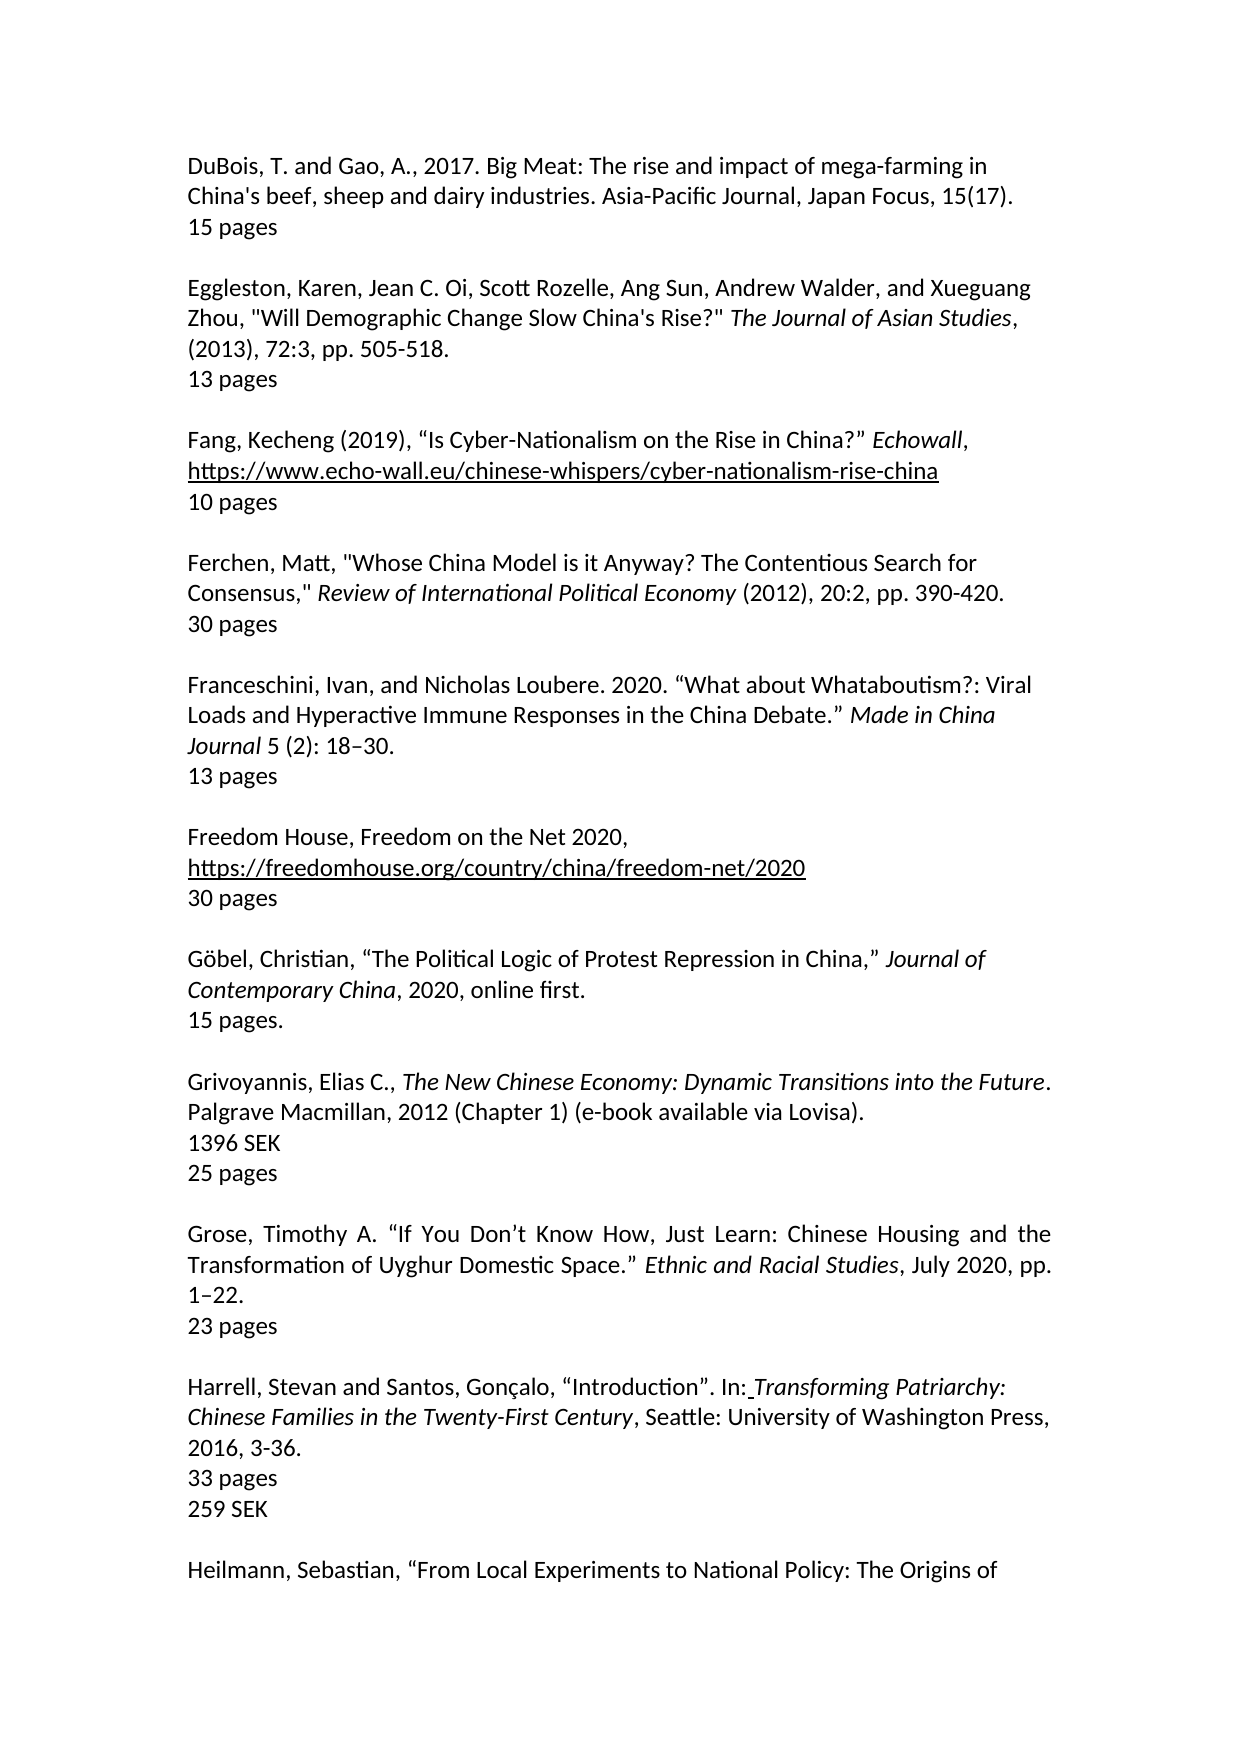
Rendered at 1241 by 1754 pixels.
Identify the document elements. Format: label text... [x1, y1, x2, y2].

text Ferchen, Matt, "Whose China Model is it Anyway? The Contentious Search for Consensus," Review of International Political Economy (2012), 20:2, pp. 390-420. [187, 547, 1053, 608]
text 13 pages [187, 364, 1053, 394]
text 33 pages [187, 1462, 1053, 1493]
text 25 pages [187, 1157, 1053, 1188]
text Freedom House, Freedom on the Net 2020, https://freedomhouse.org/country/china/freedom-net/2020 [187, 821, 1053, 882]
text Fang, Kecheng (2019), “Is Cyber-Nationalism on the Rise in China?” Echowall, https://www.echo-wall.eu/chinese-whispers/cyber-nationalism-rise-china [187, 425, 1053, 486]
text 10 pages [187, 486, 1053, 516]
text 23 pages [187, 1310, 1053, 1340]
text 30 pages [187, 608, 1053, 638]
text Harrell, Stevan and Santos, Gonçalo, “Introduction”. In: Transforming Patriarchy: Chinese Families in the Twenty-First Century, Seattle: University of Washington Press, 2016, 3-36. [187, 1371, 1053, 1462]
text 15 pages [187, 211, 1053, 242]
text 15 pages. [187, 1004, 1053, 1035]
text 259 SEK [187, 1493, 1053, 1523]
text Franceschini, Ivan, and Nicholas Loubere. 2020. “What about Whataboutism?: Viral Loads and Hyperactive Immune Responses in the China Debate.” Made in China Journal 5 (2): 18–30. [187, 669, 1053, 760]
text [187, 1554, 1053, 1584]
text 13 pages [187, 760, 1053, 791]
text 1396 SEK [187, 1127, 1053, 1157]
text Grivoyannis, Elias C., The New Chinese Economy: Dynamic Transitions into the Future. Palgrave Macmillan, 2012 (Chapter 1) (e-book available via Lovisa). [187, 1066, 1053, 1127]
text 30 pages [187, 882, 1053, 913]
text Grose, Timothy A. “If You Don’t Know How, Just Learn: Chinese Housing and the Transformation of Uyghur Domestic Space.” Ethnic and Racial Studies, July 2020, pp. 1–22. [187, 1218, 1053, 1310]
text Göbel, Christian, “The Political Logic of Protest Repression in China,” Journal of Contemporary China, 2020, online first. [187, 943, 1053, 1004]
text DuBois, T. and Gao, A., 2017. Big Meat: The rise and impact of mega-farming in China's beef, sheep and dairy industries. Asia-Pacific Journal, Japan Focus, 15(17). [187, 150, 1053, 211]
text Eggleston, Karen, Jean C. Oi, Scott Rozelle, Ang Sun, Andrew Walder, and Xueguang Zhou, "Will Demographic Change Slow China's Rise?" The Journal of Asian Studies, (2013), 72:3, pp. 505-518. [187, 272, 1053, 364]
